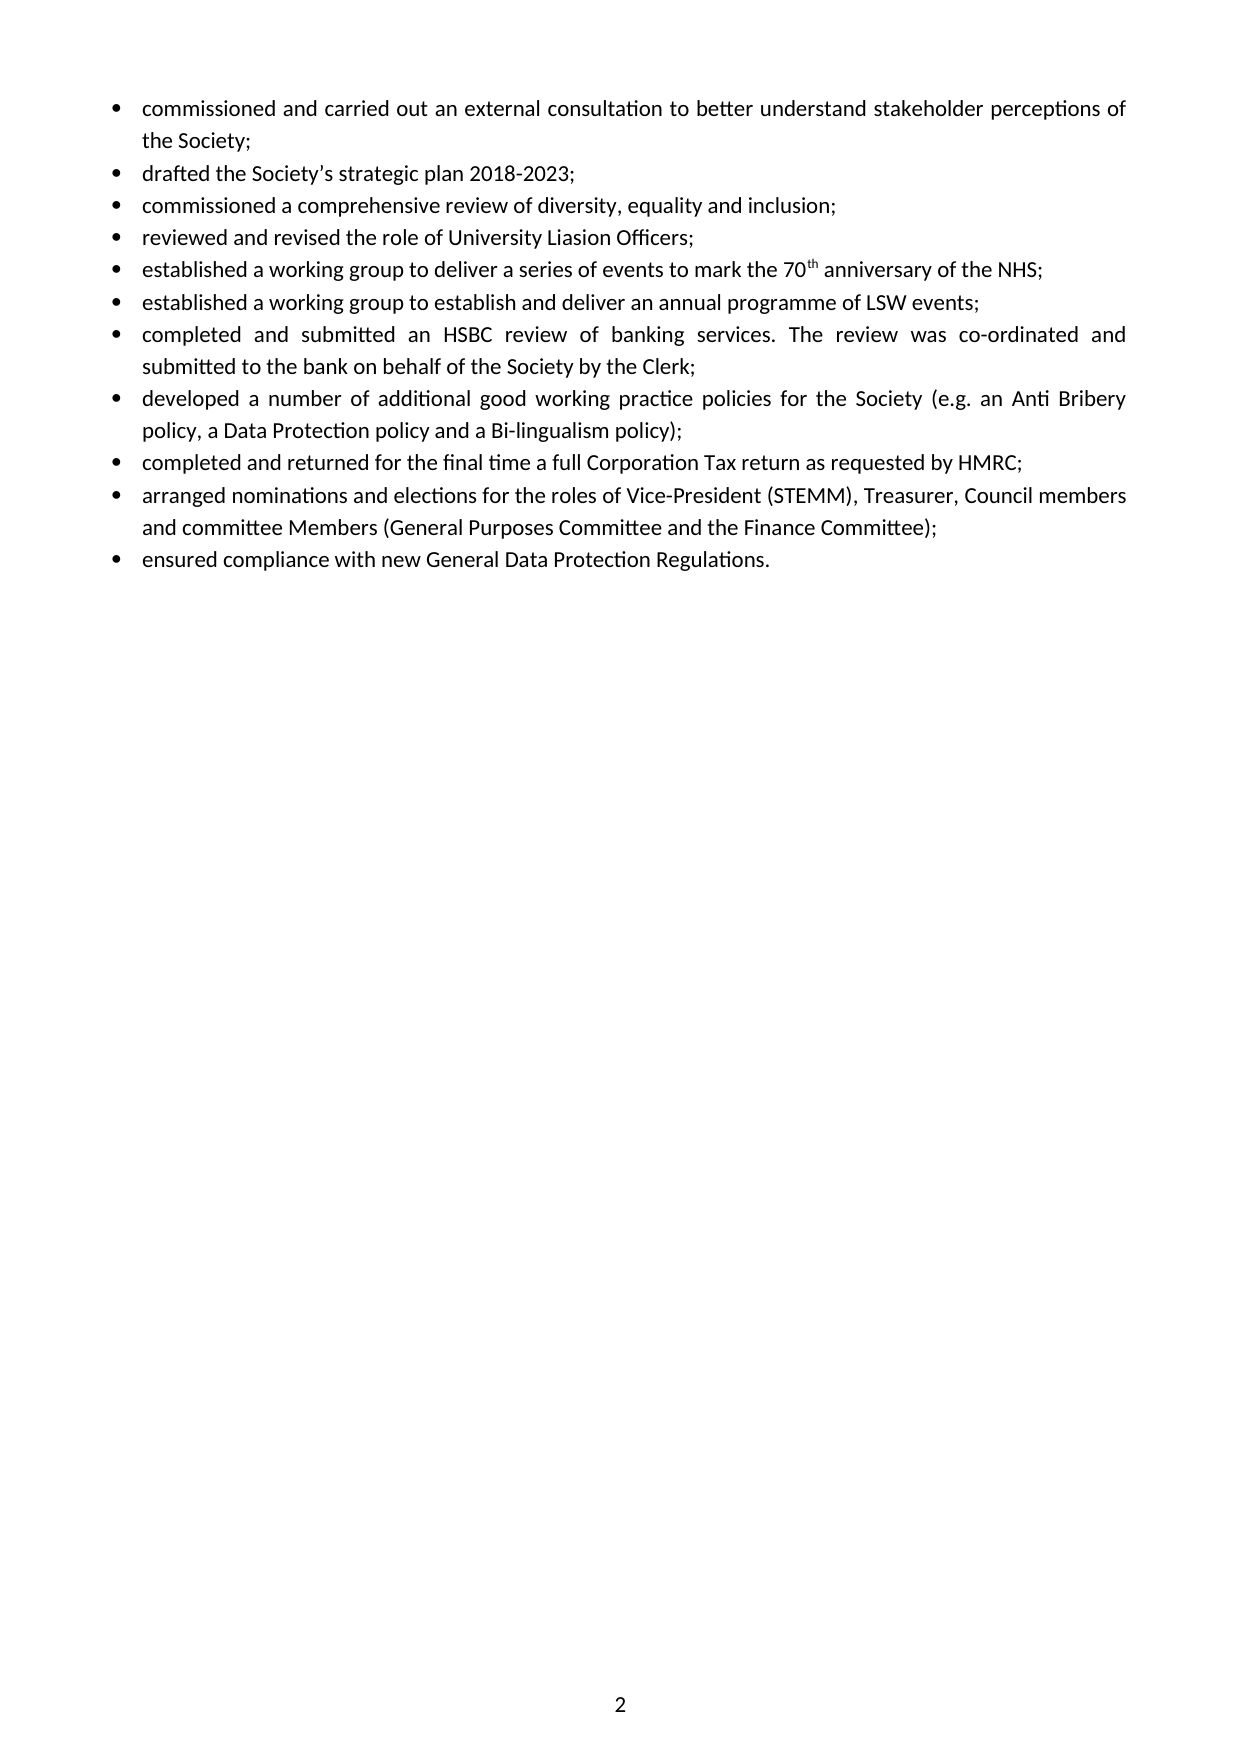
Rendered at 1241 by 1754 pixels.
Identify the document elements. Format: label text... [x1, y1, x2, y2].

list established a working group to deliver a series of events to mark the 70th anniversary of the NHS; [112, 255, 1128, 283]
list arranged nominations and elections for the roles of Vice-President (STEMM), Treasurer, Council members and committee Members (General Purposes Committee and the Finance Committee); [112, 481, 1128, 541]
list commissioned and carried out an external consultation to better understand stakeholder perceptions of the Society; [112, 94, 1128, 155]
list developed a number of additional good working practice policies for the Society (e.g. an Anti Bribery policy, a Data Protection policy and a Bi-lingualism policy); [112, 384, 1128, 444]
list completed and submitted an HSBC review of banking services. The review was co-ordinated and submitted to the bank on behalf of the Society by the Clerk; [112, 320, 1128, 380]
list reviewed and revised the role of University Liasion Officers; [112, 223, 1128, 251]
list completed and returned for the final time a full Corporation Tax return as requested by HMRC; [112, 448, 1128, 477]
list ensured compliance with new General Data Protection Regulations. [112, 545, 1128, 573]
list established a working group to establish and deliver an annual programme of LSW events; [112, 288, 1128, 316]
list commissioned a comprehensive review of diversity, equality and inclusion; [112, 191, 1128, 219]
list drafted the Society’s strategic plan 2018-2023; [112, 159, 1128, 187]
